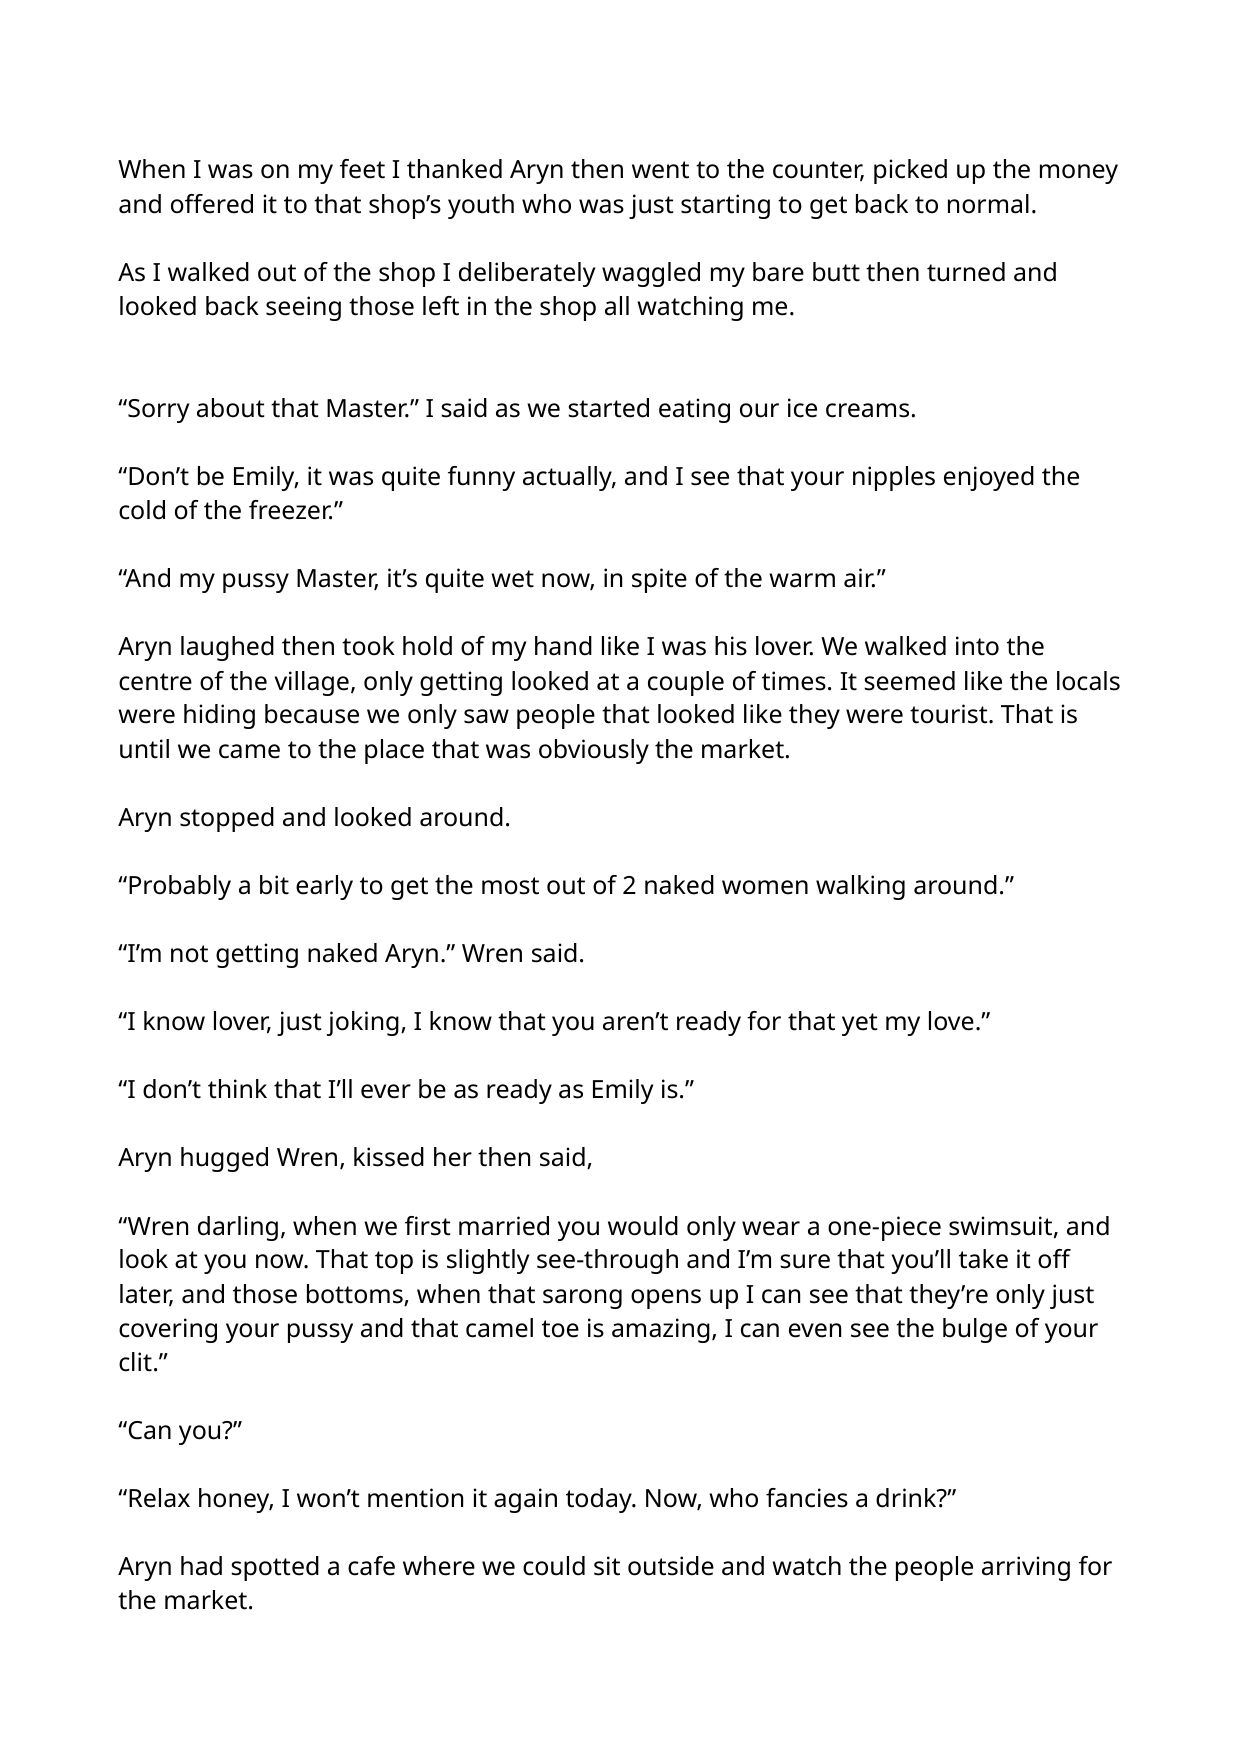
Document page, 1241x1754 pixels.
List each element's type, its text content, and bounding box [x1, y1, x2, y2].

text “I’m not getting naked Aryn.” Wren said. [118, 936, 1122, 970]
text “And my pussy Master, it’s quite wet now, in spite of the warm air.” [118, 561, 1122, 595]
text Aryn hugged Wren, kissed her then said, [118, 1140, 1122, 1174]
text Aryn stopped and looked around. [118, 799, 1122, 833]
text When I was on my feet I thanked Aryn then went to the counter, picked up the money and offered it to that shop’s youth who was just starting to get back to normal. [118, 152, 1122, 220]
text “I don’t think that I’ll ever be as ready as Emily is.” [118, 1072, 1122, 1106]
text “Wren darling, when we first married you would only wear a one-piece swimsuit, and look at you now. That top is slightly see-through and I’m sure that you’ll take it off later, and those bottoms, when that sarong opens up I can see that they’re only just covering your pussy and that camel toe is amazing, I can even see the bulge of your clit.” [118, 1208, 1122, 1378]
text As I walked out of the shop I deliberately waggled my bare butt then turned and looked back seeing those left in the shop all watching me. [118, 254, 1122, 322]
text “Probably a bit early to get the most out of 2 naked women walking around.” [118, 867, 1122, 902]
text Aryn had spotted a cafe where we could sit outside and watch the people arriving for the market. [118, 1549, 1122, 1617]
text “Sorry about that Master.” I said as we started eating our ice creams. [118, 391, 1122, 425]
text “Relax honey, I won’t mention it again today. Now, who fancies a drink?” [118, 1481, 1122, 1515]
text “Can you?” [118, 1412, 1122, 1447]
text “Don’t be Emily, it was quite funny actually, and I see that your nipples enjoyed the cold of the freezer.” [118, 459, 1122, 527]
text “I know lover, just joking, I know that you aren’t ready for that yet my love.” [118, 1004, 1122, 1038]
text Aryn laughed then took hold of my hand like I was his lover. We walked into the centre of the village, only getting looked at a couple of times. It seemed like the locals were hiding because we only saw people that looked like they were tourist. That is until we came to the place that was obviously the market. [118, 629, 1122, 765]
